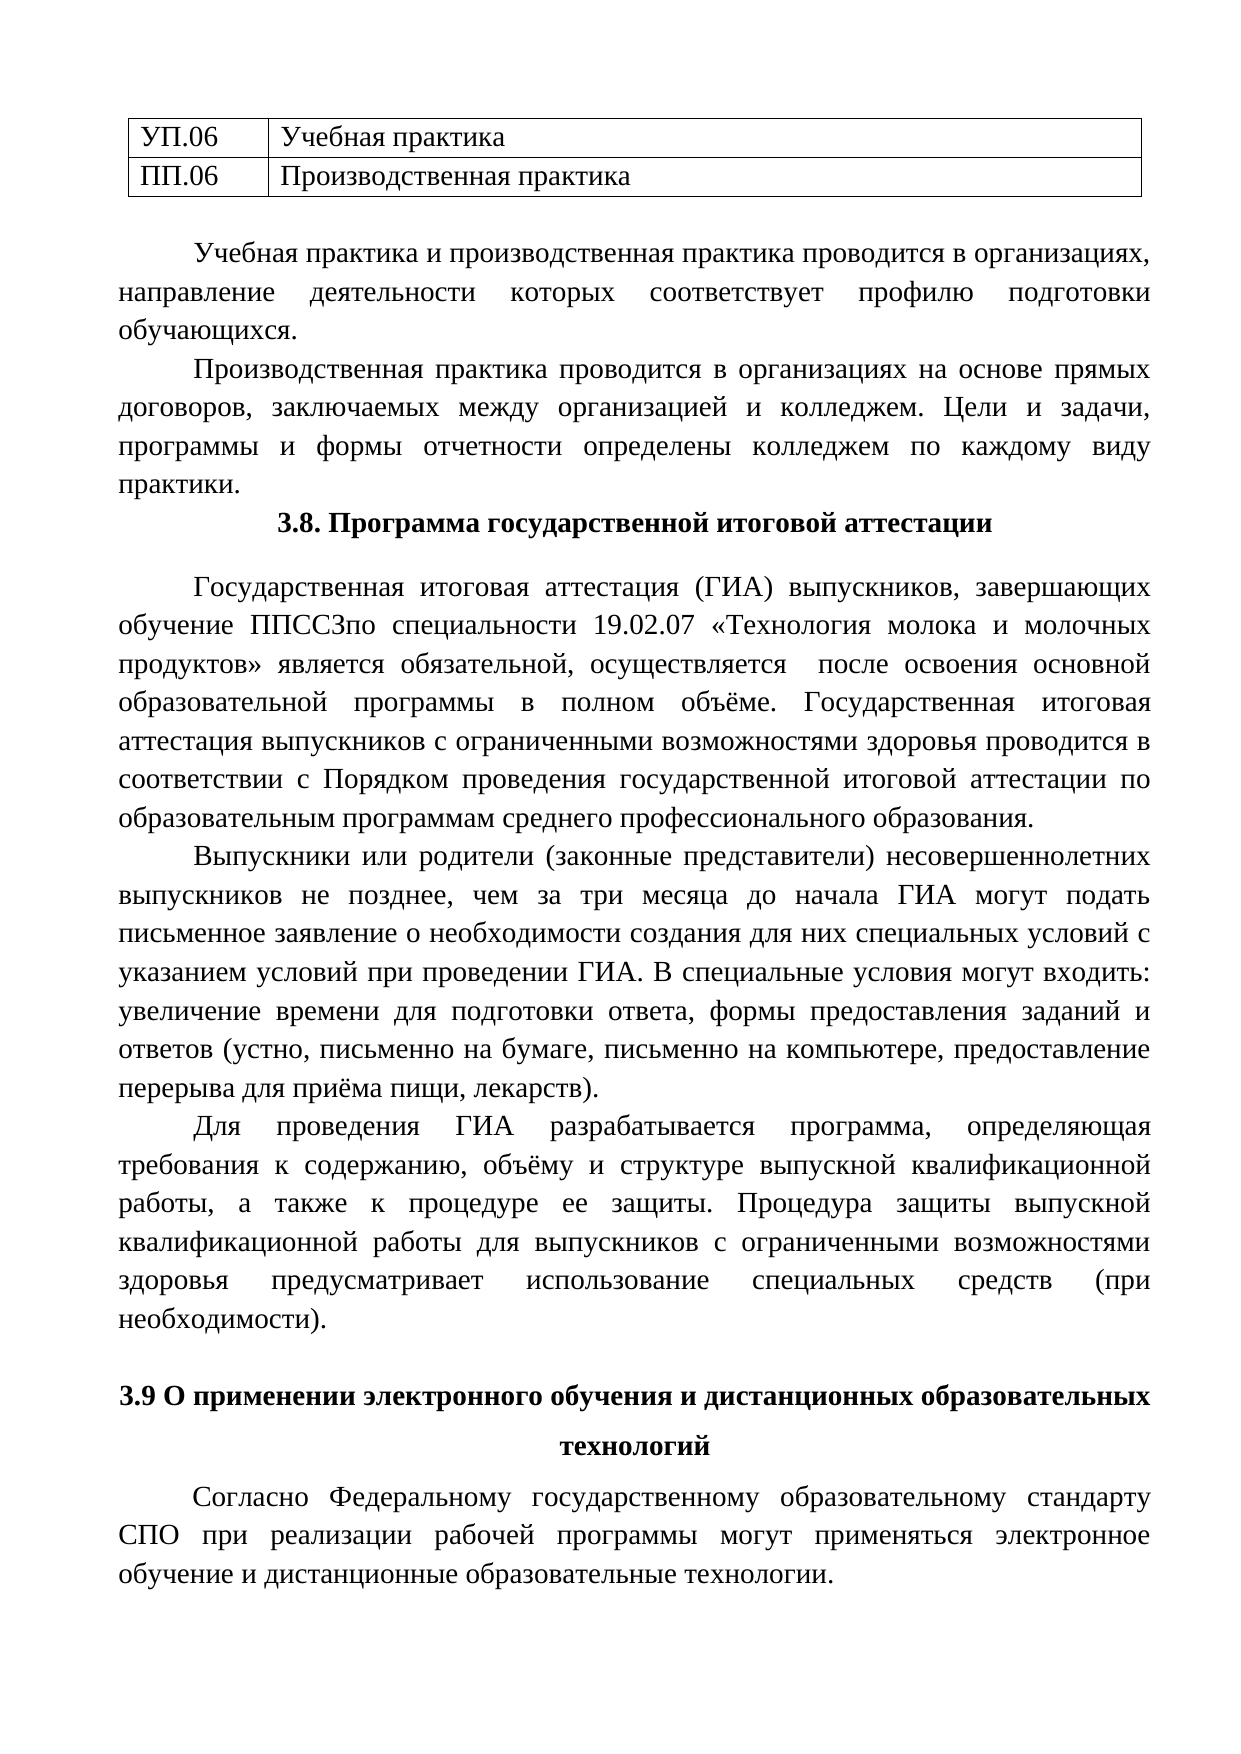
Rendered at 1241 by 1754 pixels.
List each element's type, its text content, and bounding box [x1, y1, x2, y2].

text Учебная практика и производственная практика проводится в организациях, направление деятельности которых соответствует профилю подготовки обучающихся. [118, 235, 1152, 346]
table_cell Учебная практика [269, 119, 1141, 157]
table_cell УП.06 [129, 119, 268, 157]
text Государственная итоговая аттестация (ГИА) выпускников, завершающих обучение ППССЗпо специальности 19.02.07 «Технология молока и молочных продуктов» является обязательной, осуществляется после освоения основной образовательной программы в полном объёме. Государственная итоговая аттестация выпускников с ограниченными возможностями здоровья проводится в соответствии с Порядком проведения государственной итоговой аттестации по образовательным программам среднего профессионального образования. [118, 569, 1152, 833]
text Производственная практика проводится в организациях на основе прямых договоров, заключаемых между организацией и колледжем. Цели и задачи, программы и формы отчетности определены колледжем по каждому виду практики. [118, 351, 1152, 500]
text Согласно Федеральному государственному образовательному стандарту СПО при реализации рабочей программы могут применяться электронное обучение и дистанционные образовательные технологии. [118, 1479, 1152, 1589]
text 3.8. Программа государственной итоговой аттестации [118, 505, 1152, 539]
text Для проведения ГИА разрабатывается программа, определяющая требования к содержанию, объёму и структуре выпускной квалификационной работы, а также к процедуре ее защиты. Процедура защиты выпускной квалификационной работы для выпускников с ограниченными возможностями здоровья предусматривает использование специальных средств (при необходимости). [118, 1108, 1152, 1334]
table_cell Производственная практика [269, 158, 1141, 196]
text 3.9 О применении электронного обучения и дистанционных образовательных технологий [118, 1378, 1152, 1462]
text Выпускники или родители (законные представители) несовершеннолетних выпускников не позднее, чем за три месяца до начала ГИА могут подать письменное заявление о необходимости создания для них специальных условий с указанием условий при проведении ГИА. В специальные условия могут входить: увеличение времени для подготовки ответа, формы предоставления заданий и ответов (устно, письменно на бумаге, письменно на компьютере, предоставление перерыва для приёма пищи, лекарств). [118, 838, 1152, 1103]
table_cell ПП.06 [129, 158, 268, 196]
